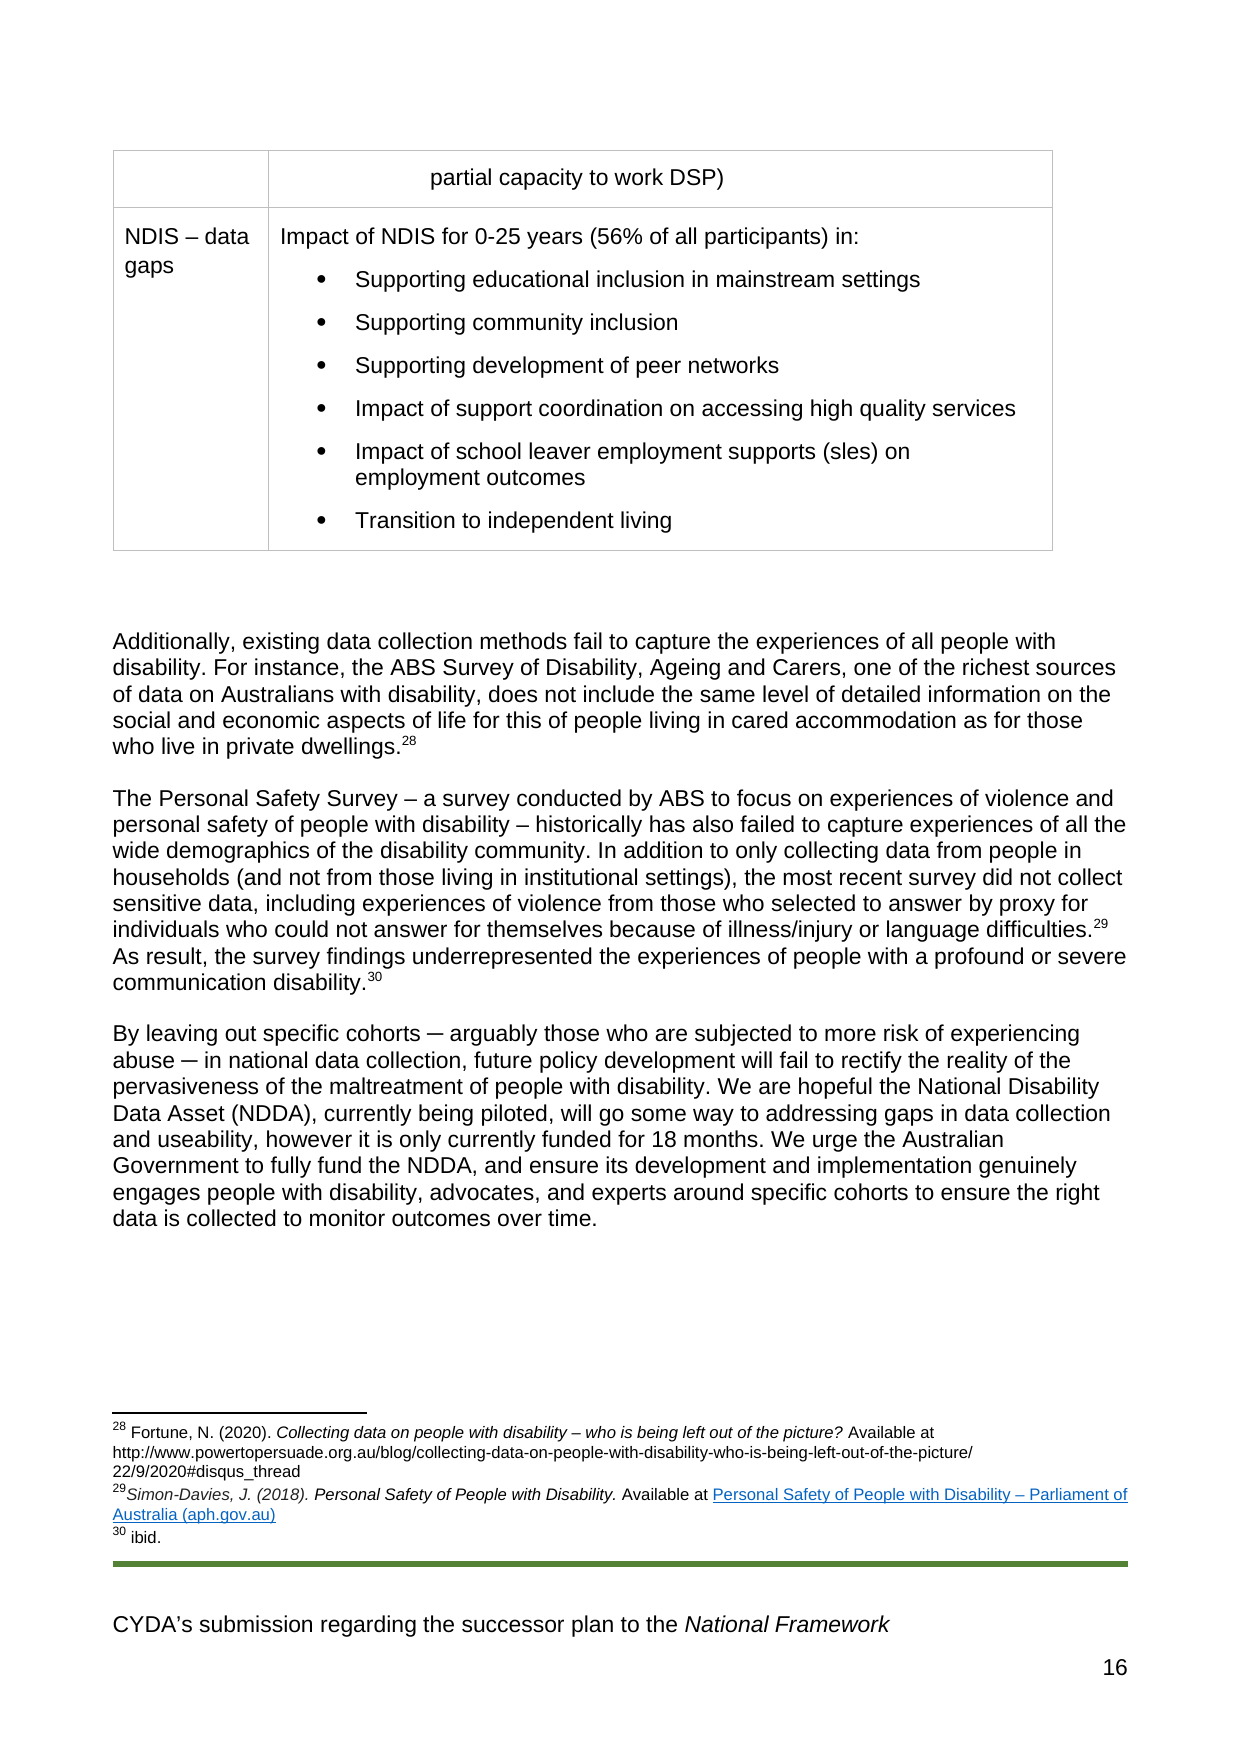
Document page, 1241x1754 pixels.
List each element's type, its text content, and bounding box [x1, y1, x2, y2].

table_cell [114, 151, 268, 207]
table_cell NDIS – data gaps [114, 208, 268, 550]
text The Personal Safety Survey – a survey conducted by ABS to focus on experiences of violence and personal safety of people with disability – historically has also failed to capture experiences of all the wide demographics of the disability community. In addition to only collecting data from people in households (and not from those living in institutional settings), the most recent survey did not collect sensitive data, including experiences of violence from those who selected to answer by proxy for individuals who could not answer for themselves because of illness/injury or language difficulties. As result, the survey findings underrepresented the experiences of people with a profound or severe communication disability. [112, 784, 1128, 995]
table_cell Impact of NDIS for 0-25 years (56% of all participants) in: Supporting educational inclusion in mainstream settings Supporting community inclusion Supporting development of peer networks Impact of support coordination on accessing high quality services Impact of school leaver employment supports (sles) on employment outcomes Transition to independent living [269, 208, 1052, 550]
text By leaving out specific cohorts ─ arguably those who are subjected to more risk of experiencing abuse ─ in national data collection, future policy development will fail to rectify the reality of the pervasiveness of the maltreatment of people with disability. We are hopeful the National Disability Data Asset (NDDA), currently being piloted, will go some way to addressing gaps in data collection and useability, however it is only currently funded for 18 months. We urge the Australian Government to fully fund the NDDA, and ensure its development and implementation genuinely engages people with disability, advocates, and experts around specific cohorts to ensure the right data is collected to monitor outcomes over time. [112, 1020, 1128, 1231]
text Additionally, existing data collection methods fail to capture the experiences of all people with disability. For instance, the ABS Survey of Disability, Ageing and Carers, one of the richest sources of data on Australians with disability, does not include the same level of detailed information on the social and economic aspects of life for this of people living in cared accommodation as for those who live in private dwellings. [112, 628, 1128, 759]
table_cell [269, 151, 1052, 207]
